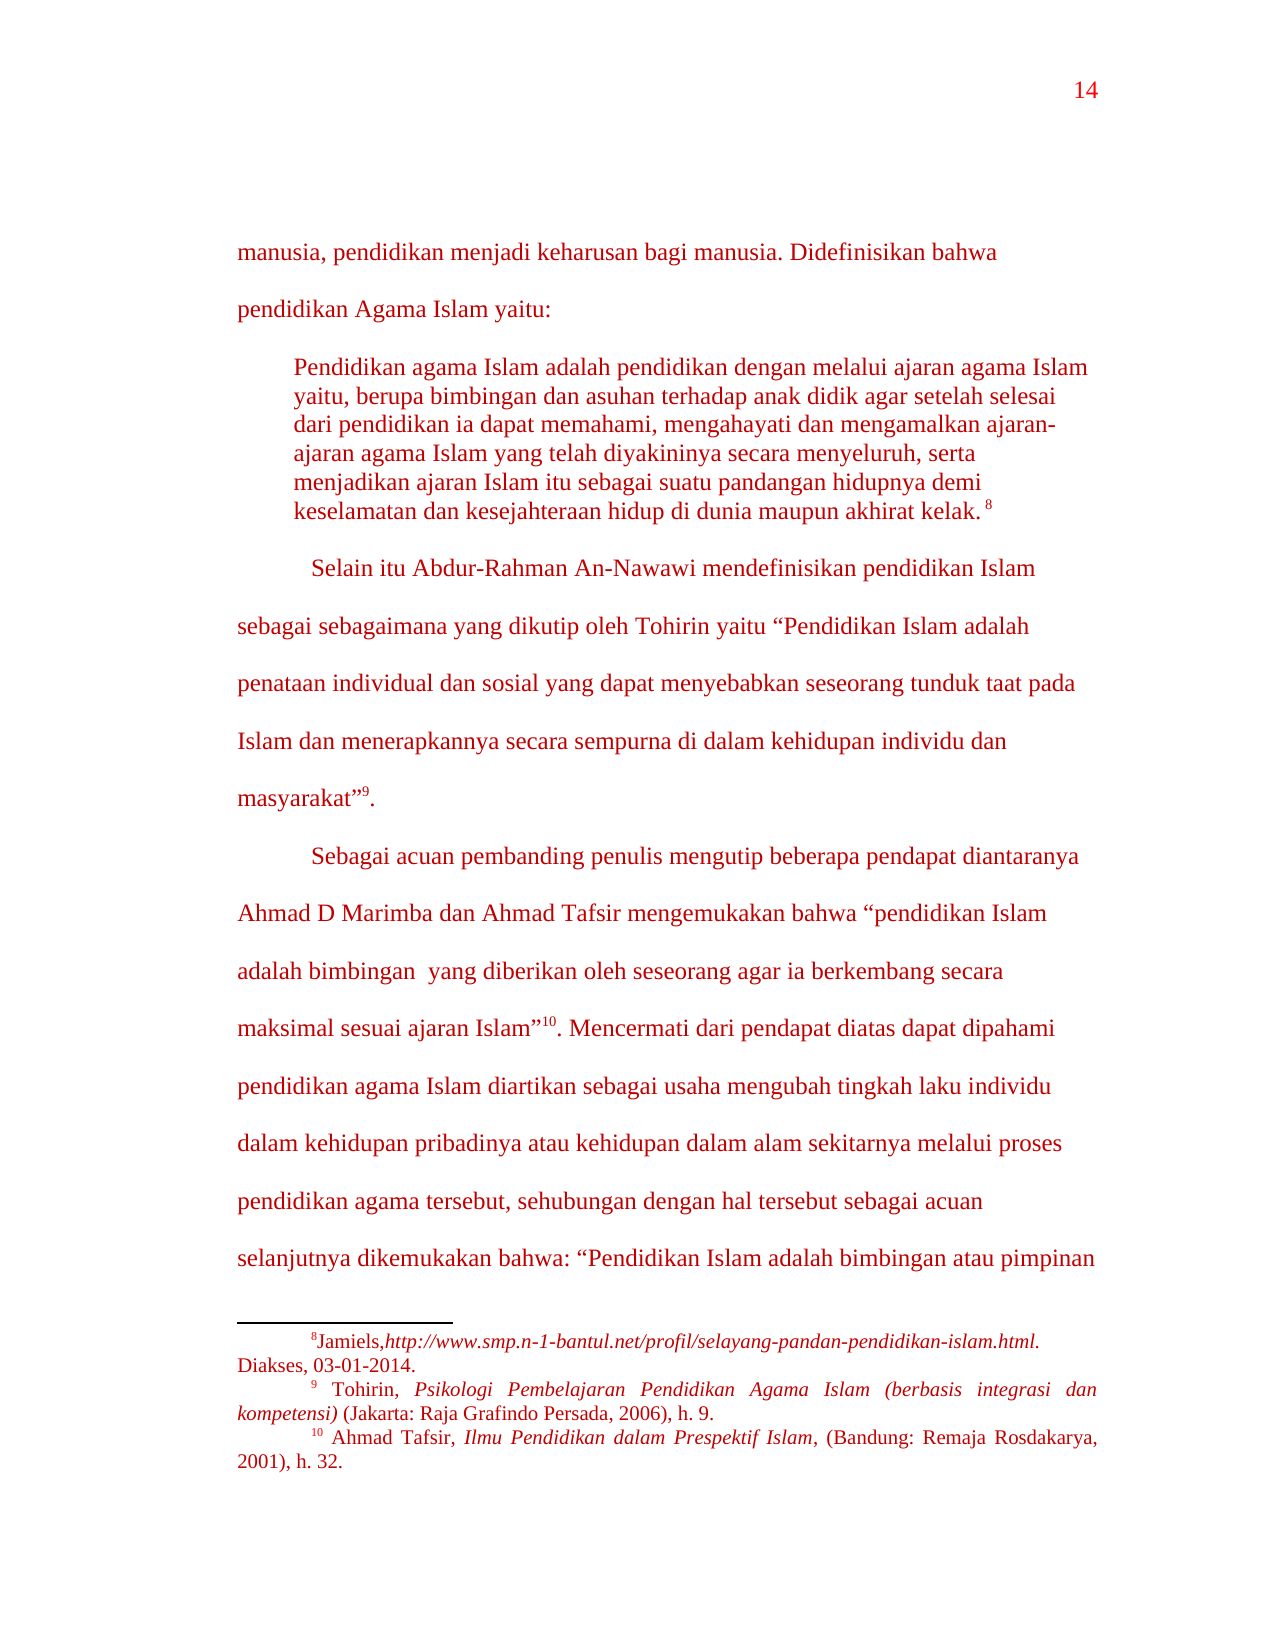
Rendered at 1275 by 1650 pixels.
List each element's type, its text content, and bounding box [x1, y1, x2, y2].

text Pendidikan agama Islam adalah pendidikan dengan melalui ajaran agama Islam yaitu, berupa bimbingan dan asuhan terhadap anak didik agar setelah selesai dari pendidikan ia dapat memahami, mengahayati dan mengamalkan ajaran-ajaran agama Islam yang telah diyakininya secara menyeluruh, serta menjadikan ajaran Islam itu sebagai suatu pandangan hidupnya demi keselamatan dan kesejahteraan hidup di dunia maupun akhirat kelak. [293, 352, 1098, 524]
text Selain itu Abdur-Rahman An-Nawawi mendefinisikan pendidikan Islam sebagai sebagaimana yang dikutip oleh Tohirin yaitu “Pendidikan Islam adalah penataan individual dan sosial yang dapat menyebabkan seseorang tunduk taat pada Islam dan menerapkannya secara sempurna di dalam kehidupan individu dan masyarakat”. [237, 553, 1098, 812]
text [237, 237, 1098, 323]
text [237, 841, 1098, 1272]
